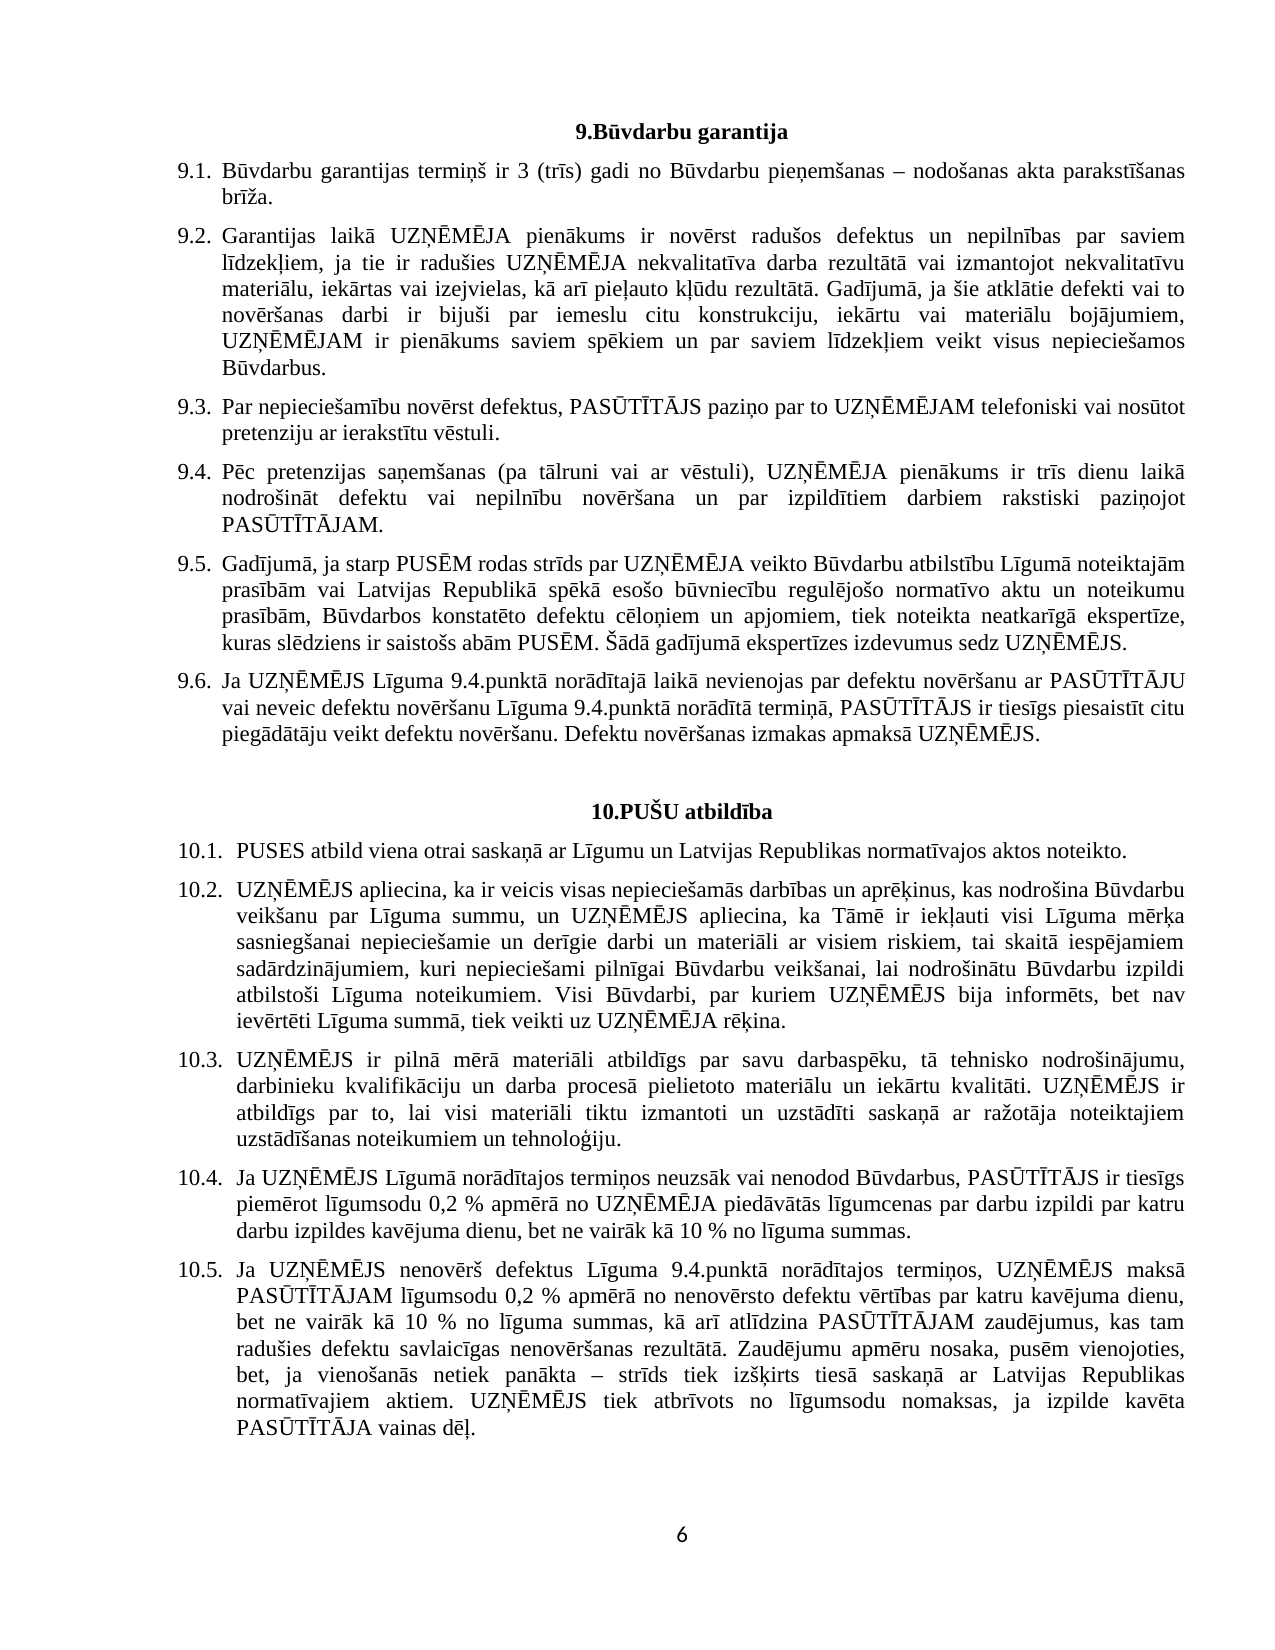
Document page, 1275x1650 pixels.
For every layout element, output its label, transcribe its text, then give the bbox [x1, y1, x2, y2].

list UZŅĒMĒJS ir pilnā mērā materiāli atbildīgs par savu darbaspēku, tā tehnisko nodrošinājumu, darbinieku kvalifikāciju un darba procesā pielietoto materiālu un iekārtu kvalitāti. UZŅĒMĒJS ir atbildīgs par to, lai visi materiāli tiktu izmantoti un uzstādīti saskaņā ar ražotāja noteiktajiem uzstādīšanas noteikumiem un tehnoloģiju. [177, 1046, 1186, 1152]
list Ja UZŅĒMĒJS Līgumā norādītajos termiņos neuzsāk vai nenodod Būvdarbus, PASŪTĪTĀJS ir tiesīgs piemērot līgumsodu 0,2 % apmērā no UZŅĒMĒJA piedāvātās līgumcenas par darbu izpildi par katru darbu izpildes kavējuma dienu, bet ne vairāk kā 10 % no līguma summas. [177, 1164, 1186, 1243]
list Pēc pretenzijas saņemšanas (pa tālruni vai ar vēstuli), UZŅĒMĒJA pienākums ir trīs dienu laikā nodrošināt defektu vai nepilnību novēršana un par izpildītiem darbiem rakstiski paziņojot PASŪTĪTĀJAM. [177, 458, 1186, 537]
list Būvdarbu garantijas termiņš ir 3 (trīs) gadi no Būvdarbu pieņemšanas – nodošanas akta parakstīšanas brīža. [177, 157, 1186, 210]
list PUŠU atbildība [177, 798, 1186, 824]
list Par nepieciešamību novērst defektus, PASŪTĪTĀJS paziņo par to UZŅĒMĒJAM telefoniski vai nosūtot pretenziju ar ierakstītu vēstuli. [177, 393, 1186, 446]
list Ja UZŅĒMĒJS Līguma 9.4.punktā norādītajā laikā nevienojas par defektu novēršanu ar PASŪTĪTĀJU vai neveic defektu novēršanu Līguma 9.4.punktā norādītā termiņā, PASŪTĪTĀJS ir tiesīgs piesaistīt citu piegādātāju veikt defektu novēršanu. Defektu novēršanas izmakas apmaksā UZŅĒMĒJS. [177, 667, 1186, 747]
list Garantijas laikā UZŅĒMĒJA pienākums ir novērst radušos defektus un nepilnības par saviem līdzekļiem, ja tie ir radušies UZŅĒMĒJA nekvalitatīva darba rezultātā vai izmantojot nekvalitatīvu materiālu, iekārtas vai izejvielas, kā arī pieļauto kļūdu rezultātā. Gadījumā, ja šie atklātie defekti vai to novēršanas darbi ir bijuši par iemeslu citu konstrukciju, iekārtu vai materiālu bojājumiem, UZŅĒMĒJAM ir pienākums saviem spēkiem un par saviem līdzekļiem veikt visus nepieciešamos Būvdarbus. [177, 222, 1186, 380]
list UZŅĒMĒJS apliecina, ka ir veicis visas nepieciešamās darbības un aprēķinus, kas nodrošina Būvdarbu veikšanu par Līguma summu, un UZŅĒMĒJS apliecina, ka Tāmē ir iekļauti visi Līguma mērķa sasniegšanai nepieciešamie un derīgie darbi un materiāli ar visiem riskiem, tai skaitā iespējamiem sadārdzinājumiem, kuri nepieciešami pilnīgai Būvdarbu veikšanai, lai nodrošinātu Būvdarbu izpildi atbilstoši Līguma noteikumiem. Visi Būvdarbi, par kuriem UZŅĒMĒJS bija informēts, bet nav ievērtēti Līguma summā, tiek veikti uz UZŅĒMĒJA rēķina. [177, 876, 1186, 1034]
list Būvdarbu garantija [177, 118, 1186, 144]
list Gadījumā, ja starp PUSĒM rodas strīds par UZŅĒMĒJA veikto Būvdarbu atbilstību Līgumā noteiktajām prasībām vai Latvijas Republikā spēkā esošo būvniecību regulējošo normatīvo aktu un noteikumu prasībām, Būvdarbos konstatēto defektu cēloņiem un apjomiem, tiek noteikta neatkarīgā ekspertīze, kuras slēdziens ir saistošs abām PUSĒM. Šādā gadījumā ekspertīzes izdevumus sedz UZŅĒMĒJS. [177, 549, 1186, 655]
list Ja UZŅĒMĒJS nenovērš defektus Līguma 9.4.punktā norādītajos termiņos, UZŅĒMĒJS maksā PASŪTĪTĀJAM līgumsodu 0,2 % apmērā no nenovērsto defektu vērtības par katru kavējuma dienu, bet ne vairāk kā 10 % no līguma summas, kā arī atlīdzina PASŪTĪTĀJAM zaudējumus, kas tam radušies defektu savlaicīgas nenovēršanas rezultātā. Zaudējumu apmēru nosaka, pusēm vienojoties, bet, ja vienošanās netiek panākta – strīds tiek izšķirts tiesā saskaņā ar Latvijas Republikas normatīvajiem aktiem. UZŅĒMĒJS tiek atbrīvots no līgumsodu nomaksas, ja izpilde kavēta PASŪTĪTĀJA vainas dēļ. [177, 1256, 1186, 1440]
list PUSES atbild viena otrai saskaņā ar Līgumu un Latvijas Republikas normatīvajos aktos noteikto. [177, 837, 1186, 863]
